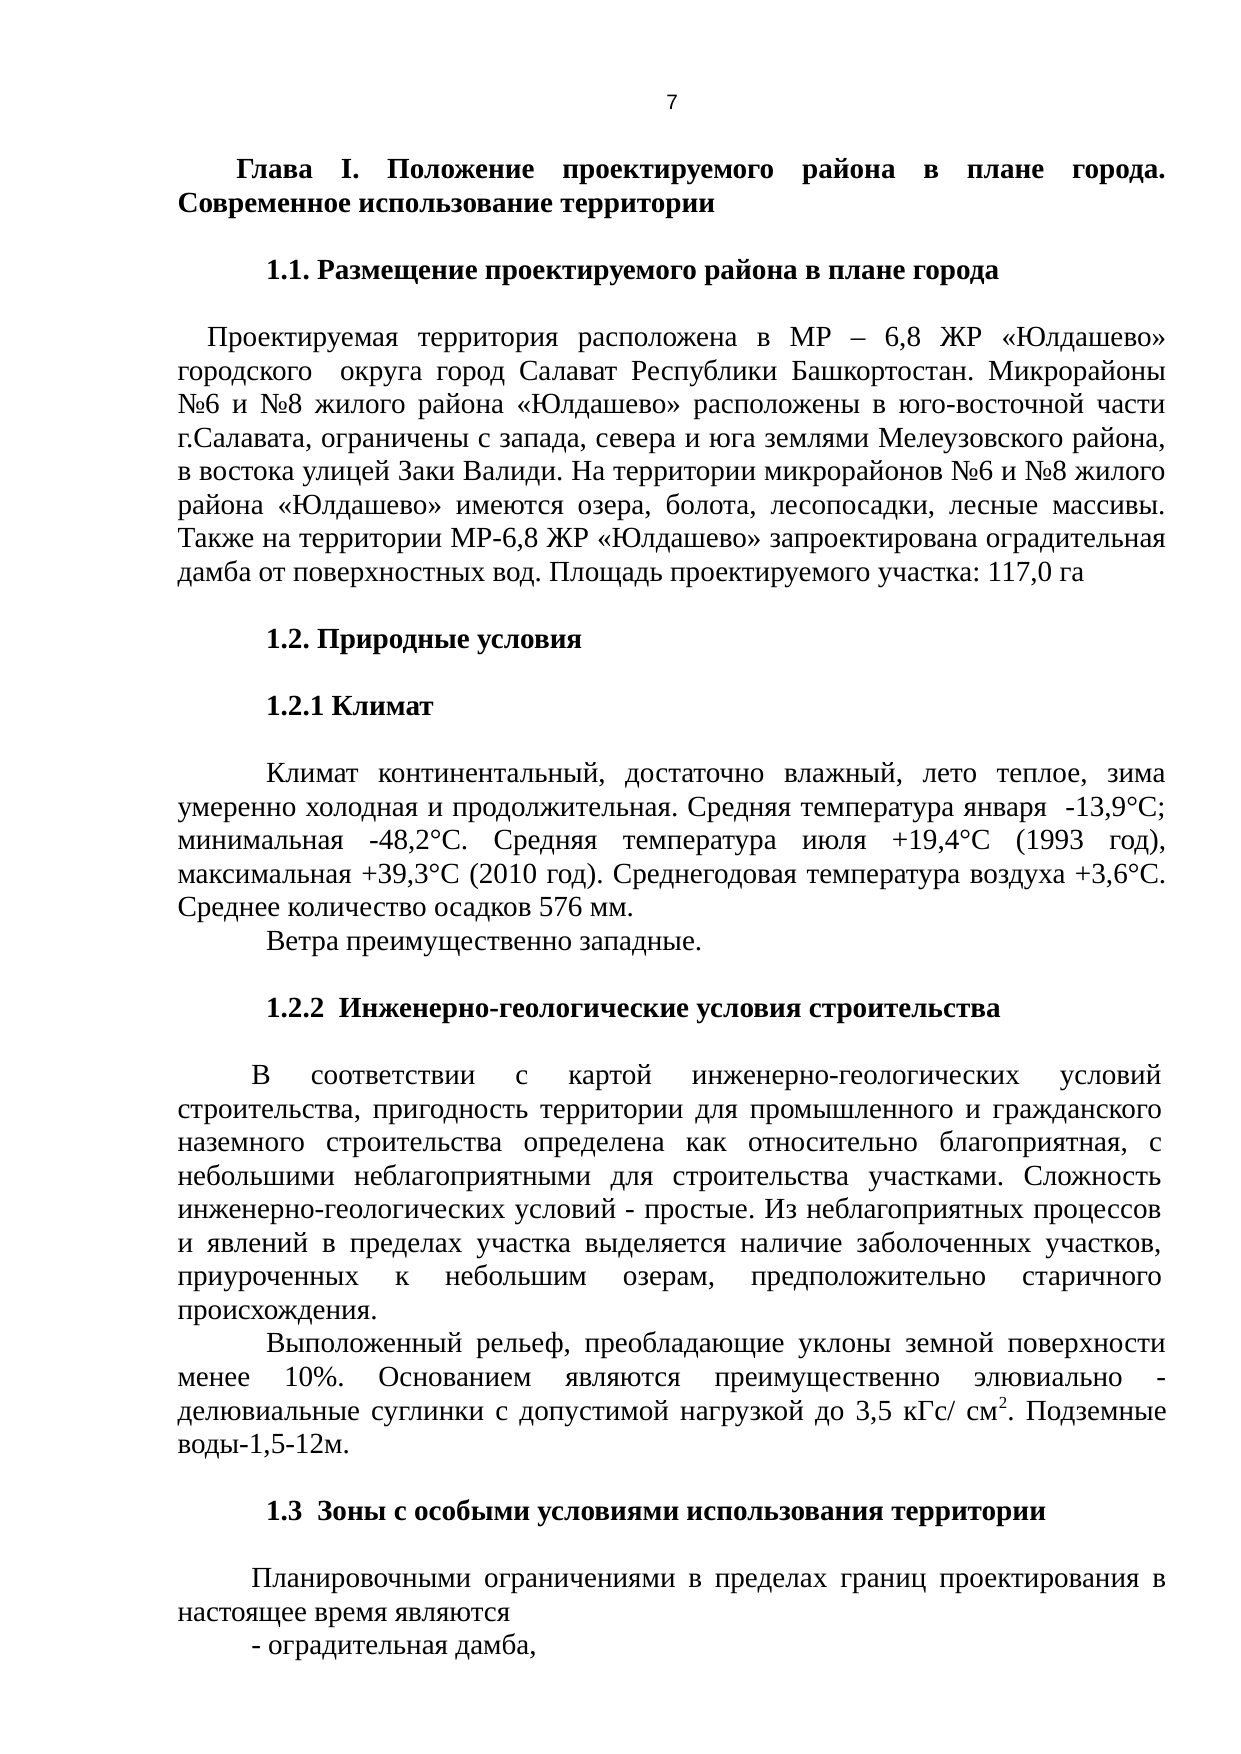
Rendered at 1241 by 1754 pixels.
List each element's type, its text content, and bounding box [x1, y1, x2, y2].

text Глава I. Положение проектируемого района в плане города. Современное использование территории [177, 152, 1167, 219]
text 1.2.2 Инженерно-геологические условия строительства [177, 990, 1167, 1024]
text Проектируемая территория расположена в МР – 6,8 ЖР «Юлдашево» городского округа город Салават Республики Башкортостан. Микрорайоны №6 и №8 жилого района «Юлдашево» расположены в юго-восточной части г.Салавата, ограничены с запада, севера и юга землями Мелеузовского района, в востока улицей Заки Валиди. На территории микрорайонов №6 и №8 жилого района «Юлдашево» имеются озера, болота, лесопосадки, лесные массивы. Также на территории МР-6,8 ЖР «Юлдашево» запроектирована оградительная дамба от поверхностных вод. Площадь проектируемого участка: [177, 319, 1167, 588]
text 1.1. Размещение проектируемого района в плане города [177, 252, 1167, 286]
text Ветра преимущественно западные. [177, 923, 1167, 957]
text - оградительная дамба, [177, 1627, 1167, 1661]
text 1.2.1 Климат [177, 688, 1167, 722]
text 1.3 Зоны с особыми условиями использования территории [177, 1493, 1167, 1527]
text Планировочными ограничениями в пределах границ проектирования в настоящее время являются [177, 1560, 1167, 1627]
text 1.2. Природные условия [177, 621, 1167, 655]
text В соответствии с картой инженерно-геологических условий строительства, пригодность территории для промышленного и гражданского наземного строительства определена как относительно благоприятная, с небольшими неблагоприятными для строительства участками. Сложность инженерно-геологических условий - простые. Из неблагоприятных процессов и явлений в пределах участка выделяется наличие заболоченных участков, приуроченных к небольшим озерам, предположительно старичного происхождения. [177, 1057, 1162, 1326]
text Выположенный рельеф, преобладающие уклоны земной поверхности менее 10%. Основанием являются преимущественно элювиально - делювиальные суглинки с допустимой нагрузкой до 3,5 кГс/ см2. Подземные воды-1,5-12м. [177, 1326, 1167, 1460]
text Климат континентальный, достаточно влажный, лето теплое, зима умеренно холодная и продолжительная. Средняя температура января -13,9°С; минимальная -48,2°С. Средняя температура июля +19,4°С (1993 год), максимальная +39,3°С (2010 год). Среднегодовая температура воздуха +3,6°С. Среднее количество осадков . [177, 755, 1167, 923]
